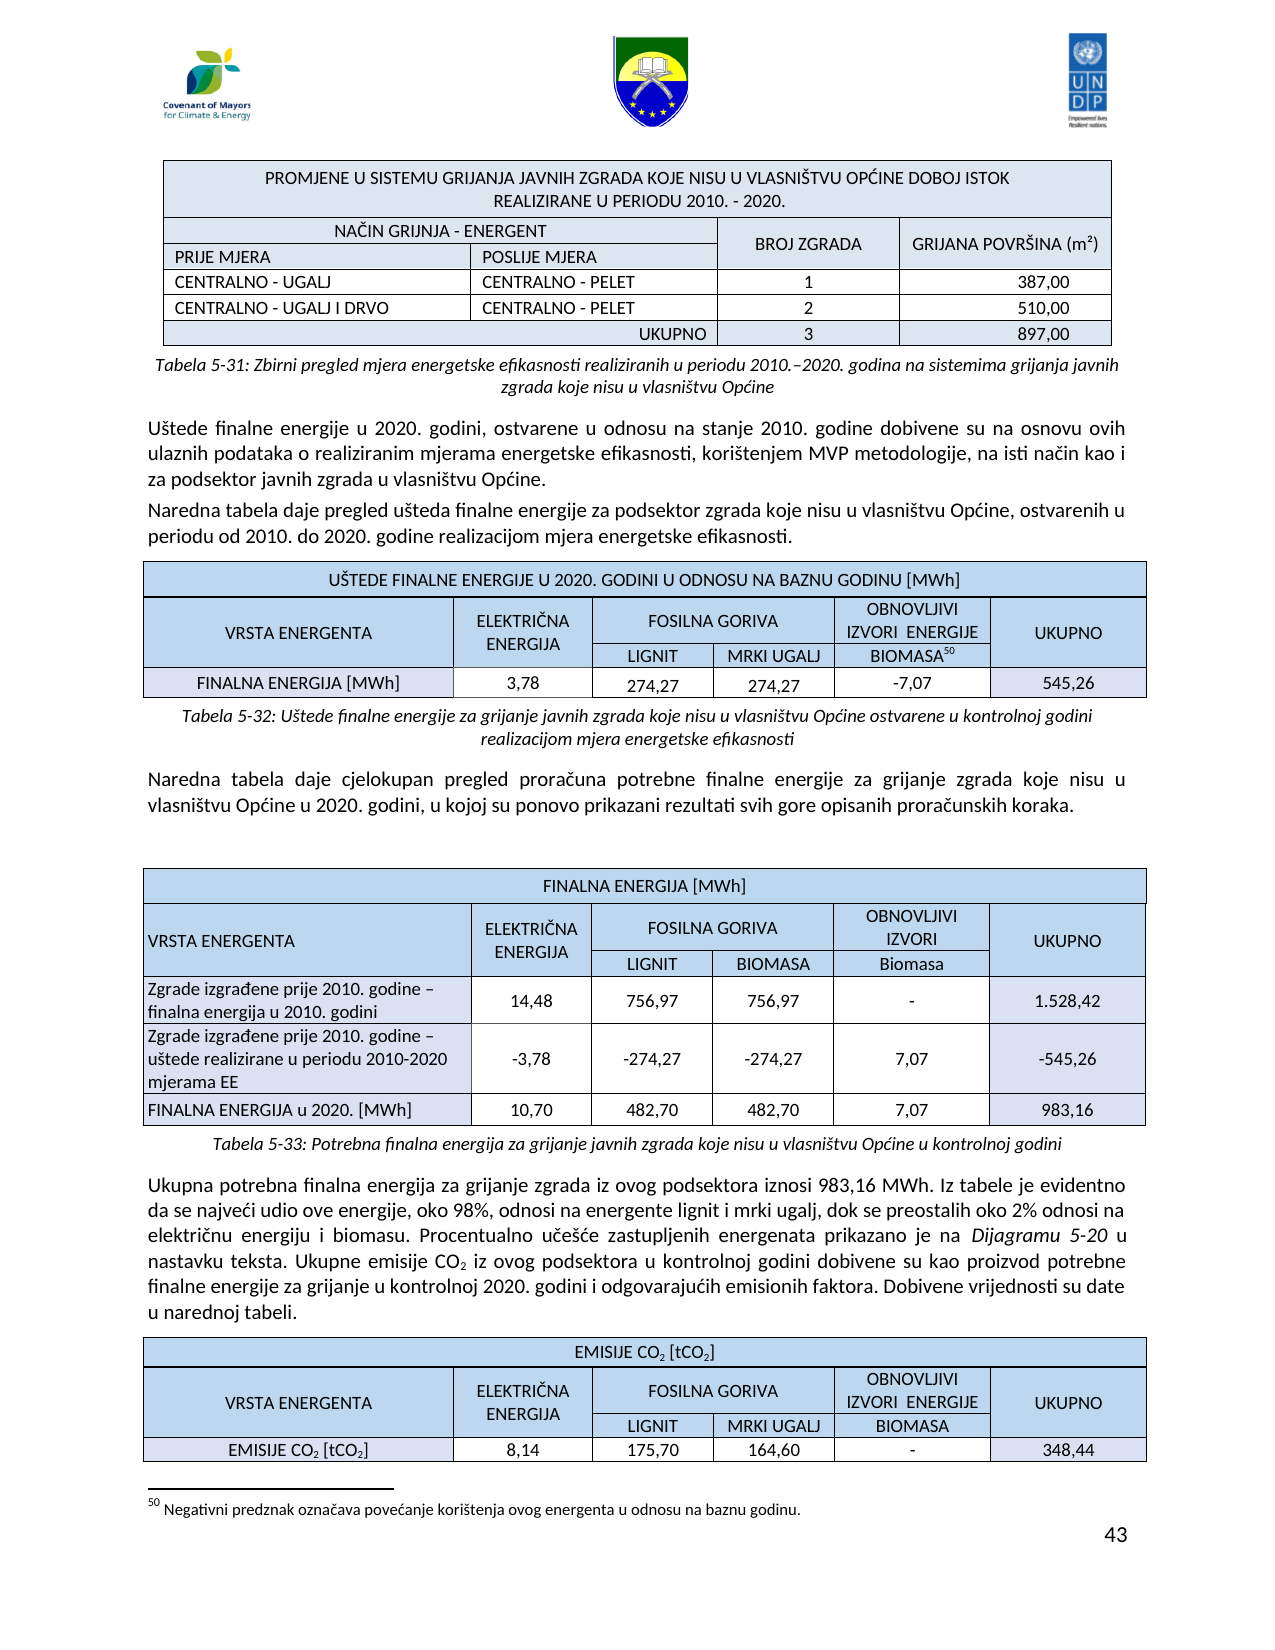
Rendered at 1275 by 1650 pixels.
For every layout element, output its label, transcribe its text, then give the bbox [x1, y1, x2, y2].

table_cell -274,27 [592, 1024, 712, 1093]
table_header UŠTEDE FINALNE ENERGIJE U 2020. GODINI U ODNOSU NA BAZNU GODINU [MWh] [144, 562, 1146, 596]
table_cell 1 [718, 270, 899, 294]
table_cell VRSTA ENERGENTA [144, 904, 471, 976]
table_cell -274,27 [713, 1024, 833, 1093]
table_cell 3,78 [454, 668, 592, 697]
table_cell BIOMASA [835, 644, 990, 667]
table_cell EMISIJE CO2 [tCO2] [144, 1438, 453, 1461]
table_cell Zgrade izgrađene prije 2010. godine – finalna energija u 2010. godini [144, 977, 471, 1023]
table_cell Biomasa [834, 951, 989, 976]
table_cell CENTRALNO - UGALJ [164, 270, 470, 294]
table_cell VRSTA ENERGENTA [144, 1368, 453, 1437]
table_cell LIGNIT [592, 951, 712, 976]
table_cell 545,26 [991, 668, 1146, 697]
text Naredna tabela daje pregled ušteda finalne energije za podsektor zgrada koje nisu u vlasništvu Općine, ostvarenih u periodu od 2010. do 2020. godine realizacijom mjera energetske efikasnosti. [148, 498, 1127, 548]
table_cell FINALNA ENERGIJA u 2020. [MWh] [144, 1094, 471, 1125]
table_cell OBNOVLJIVI IZVORI ENERGIJE [835, 1368, 990, 1413]
table_cell FOSILNA GORIVA [593, 1368, 834, 1413]
table_cell UKUPNO [164, 321, 717, 345]
text Ukupna potrebna finalna energija za grijanje zgrada iz ovog podsektora iznosi 983,16 MWh. Iz tabele je evidentno da se najveći udio ove energije, oko 98%, odnosi na energente lignit i mrki ugalj, dok se preostalih oko 2% odnosi na električnu energiju i biomasu. Procentualno učešće zastupljenih energenata prikazano je na Dijagramu 5-20 u nastavku teksta. Ukupne emisije CO2 iz ovog podsektora u kontrolnoj godini dobivene su kao proizvod potrebne finalne energije za grijanje u kontrolnoj 2020. godini i odgovarajućih emisionih faktora. Dobivene vrijednosti su date u narednoj tabeli. [148, 1172, 1127, 1324]
table_cell 7,07 [834, 1094, 989, 1125]
table_cell CENTRALNO - UGALJ I DRVO [164, 295, 470, 320]
table_cell 175,70 [593, 1438, 713, 1461]
table_cell 897,00 [900, 321, 1111, 345]
table_cell 510,00 [900, 295, 1111, 320]
table_header PROMJENE U SISTEMU GRIJANJA JAVNIH ZGRADA KOJE NISU U VLASNIŠTVU OPĆINE DOBOJ ISTOK REALIZIRANE U PERIODU 2010. - 2020. [164, 161, 1111, 217]
table_cell CENTRALNO - PELET [471, 270, 717, 294]
table_cell -3,78 [472, 1024, 591, 1093]
table_cell CENTRALNO - PELET [471, 295, 717, 320]
table_cell BROJ ZGRADA [718, 218, 899, 268]
table_cell - [835, 1438, 990, 1461]
table_cell OBNOVLJIVI IZVORI [834, 904, 989, 950]
text Naredna tabela daje cjelokupan pregled proračuna potrebne finalne energije za grijanje zgrada koje nisu u vlasništvu Općine u 2020. godini, u kojoj su ponovo prikazani rezultati svih gore opisanih proračunskih koraka. [148, 767, 1127, 817]
table_cell FINALNA ENERGIJA [MWh] [144, 668, 453, 697]
table_cell 8,14 [454, 1438, 592, 1461]
table_cell GRIJANA POVRŠINA (m²) [900, 218, 1111, 268]
table_cell 2 [718, 295, 899, 320]
table_cell MRKI UGALJ [714, 1414, 834, 1437]
table_cell ELEKTRIČNA ENERGIJA [454, 598, 592, 667]
table_cell 348,44 [991, 1438, 1146, 1461]
table_cell FOSILNA GORIVA [592, 904, 833, 950]
table_cell 756,97 [713, 977, 833, 1023]
table_cell - [834, 977, 989, 1023]
table_cell 482,70 [713, 1094, 833, 1125]
table_cell 756,97 [592, 977, 712, 1023]
table_cell LIGNIT [593, 644, 713, 667]
picture [1066, 31, 1107, 128]
table_cell PRIJE MJERA [164, 244, 470, 268]
table_cell Zgrade izgrađene prije 2010. godine – uštede realizirane u periodu 2010-2020 mjerama EE [144, 1024, 471, 1093]
table_cell ELEKTRIČNA ENERGIJA [472, 904, 591, 976]
table_cell UKUPNO [990, 904, 1145, 976]
table_cell MRKI UGALJ [714, 644, 834, 667]
picture [613, 36, 689, 127]
table_cell NAČIN GRIJNJA - ENERGENT [164, 218, 717, 243]
table_cell 274,27 [593, 668, 713, 697]
text Uštede finalne energije u 2020. godini, ostvarene u odnosu na stanje 2010. godine dobivene su na osnovu ovih ulaznih podataka o realiziranim mjerama energetske efikasnosti, korištenjem MVP metodologije, na isti način kao i za podsektor javnih zgrada u vlasništvu Općine. [148, 415, 1127, 491]
table_cell 10,70 [472, 1094, 591, 1125]
table_cell -7,07 [835, 668, 990, 697]
table_cell 274,27 [714, 668, 834, 697]
table_cell OBNOVLJIVI IZVORI ENERGIJE [835, 598, 990, 643]
table_cell FOSILNA GORIVA [593, 598, 834, 643]
table_cell 14,48 [472, 977, 591, 1023]
table_cell 983,16 [990, 1094, 1145, 1125]
table_cell 1.528,42 [990, 977, 1145, 1023]
table_cell 482,70 [592, 1094, 712, 1125]
table_header EMISIJE CO2 [tCO2] [144, 1338, 1146, 1366]
table_cell BIOMASA [835, 1414, 990, 1437]
table_cell UKUPNO [991, 598, 1146, 667]
table_cell LIGNIT [593, 1414, 713, 1437]
table_cell BIOMASA [713, 951, 833, 976]
table_cell 164,60 [714, 1438, 834, 1461]
table_cell POSLIJE MJERA [471, 244, 717, 268]
table_cell -545,26 [990, 1024, 1145, 1093]
table_cell UKUPNO [991, 1368, 1146, 1437]
table_cell ELEKTRIČNA ENERGIJA [454, 1368, 592, 1437]
table_cell 387,00 [900, 270, 1111, 294]
table_cell 7,07 [834, 1024, 989, 1093]
table_cell 3 [718, 321, 899, 345]
table_header FINALNA ENERGIJA [MWh] [144, 869, 1146, 903]
table_cell VRSTA ENERGENTA [144, 598, 453, 667]
